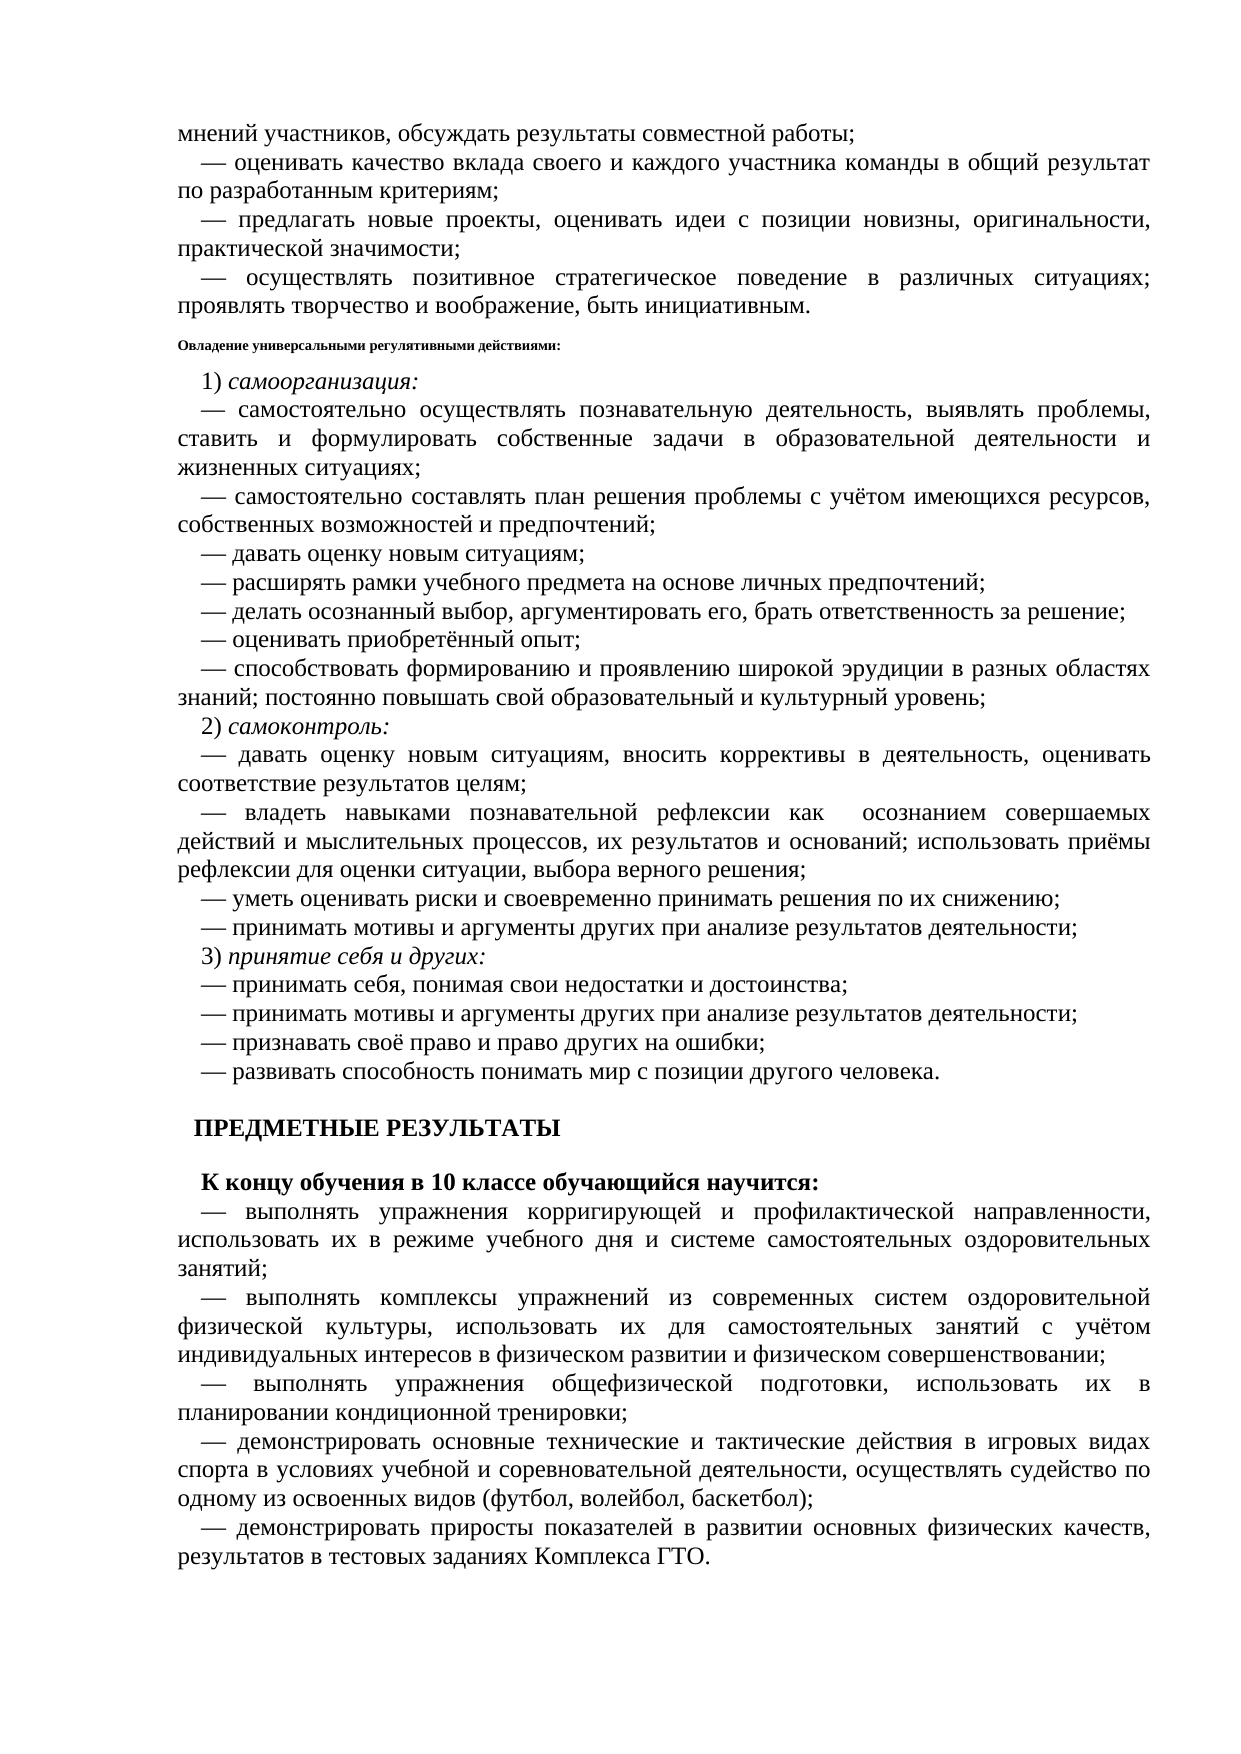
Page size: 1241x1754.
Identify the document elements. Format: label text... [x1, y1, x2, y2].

text — развивать способность понимать мир с позиции другого человека. [177, 1056, 1152, 1084]
text — признавать своё право и право других на ошибки; [177, 1027, 1152, 1056]
text 1) самоорганизация: [177, 366, 1152, 394]
text — давать оценку новым ситуациям, вносить коррективы в деятельность, оценивать соответствие результатов целям; [177, 739, 1152, 797]
text — принимать себя, понимая свои недостатки и достоинства; [177, 969, 1152, 998]
text — демонстрировать основные технические и тактические действия в игровых видах спорта в условиях учебной и соревновательной деятельности, осуществлять судейство по одному из освоенных видов (футбол, волейбол, баскетбол); [177, 1426, 1152, 1512]
text — самостоятельно осуществлять познавательную деятельность, выявлять проблемы, ставить и формулировать собственные задачи в образовательной деятельности и жизненных ситуациях; [177, 394, 1152, 481]
text — выполнять упражнения общефизической подготовки, использовать их в планировании кондиционной тренировки; [177, 1368, 1152, 1426]
text — выполнять комплексы упражнений из современных систем оздоровительной физической культуры, использовать их для самостоятельных занятий с учётом индивидуальных интересов в физическом развитии и физическом совершенствовании; [177, 1282, 1152, 1368]
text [177, 118, 1152, 147]
text — уметь оценивать риски и своевременно принимать решения по их снижению; [177, 883, 1152, 912]
text — выполнять упражнения корригирующей и профилактической направленности, использовать их в режиме учебного дня и системе самостоятельных оздоровительных занятий; [177, 1196, 1152, 1282]
text 3) принятие себя и других: [177, 941, 1152, 969]
text — давать оценку новым ситуациям; [177, 538, 1152, 567]
text — принимать мотивы и аргументы других при анализе результатов деятельности; [177, 998, 1152, 1027]
text — демонстрировать приросты показателей в развитии основных физических качеств, результатов в тестовых заданиях Комплекса ГТО. [177, 1512, 1152, 1569]
text — самостоятельно составлять план решения проблемы с учётом имеющихся ресурсов, собственных возможностей и предпочтений; [177, 481, 1152, 538]
text К концу обучения в 10 классе обучающийся научится: [177, 1167, 1152, 1196]
text — оценивать приобретённый опыт; [177, 624, 1152, 653]
text 2) самоконтроль: [177, 711, 1152, 739]
text — владеть навыками познавательной рефлексии как осознанием совершаемых действий и мыслительных процессов, их результатов и оснований; использовать приёмы рефлексии для оценки ситуации, выбора верного решения; [177, 797, 1152, 883]
text — оценивать качество вклада своего и каждого участника команды в общий результат по разработанным критериям; [177, 147, 1152, 204]
text — осуществлять позитивное стратегическое поведение в различных ситуациях; проявлять творчество и воображение, быть инициативным. [177, 262, 1152, 319]
text — способствовать формированию и проявлению широкой эрудиции в разных областях знаний; постоянно повышать свой образовательный и культурный уровень; [177, 653, 1152, 711]
text — предлагать новые проекты, оценивать идеи с позиции новизны, оригинальности, практической значимости; [177, 204, 1152, 262]
text — принимать мотивы и аргументы других при анализе результатов деятельности; [177, 912, 1152, 941]
text — делать осознанный выбор, аргументировать его, брать ответственность за решение; [177, 596, 1152, 624]
text Овладение универсальными регулятивными действиями: [177, 337, 1152, 366]
text — расширять рамки учебного предмета на основе личных предпочтений; [177, 567, 1152, 596]
subtitle ПРЕДМЕТНЫЕ РЕЗУЛЬТАТЫ [194, 1113, 1152, 1142]
